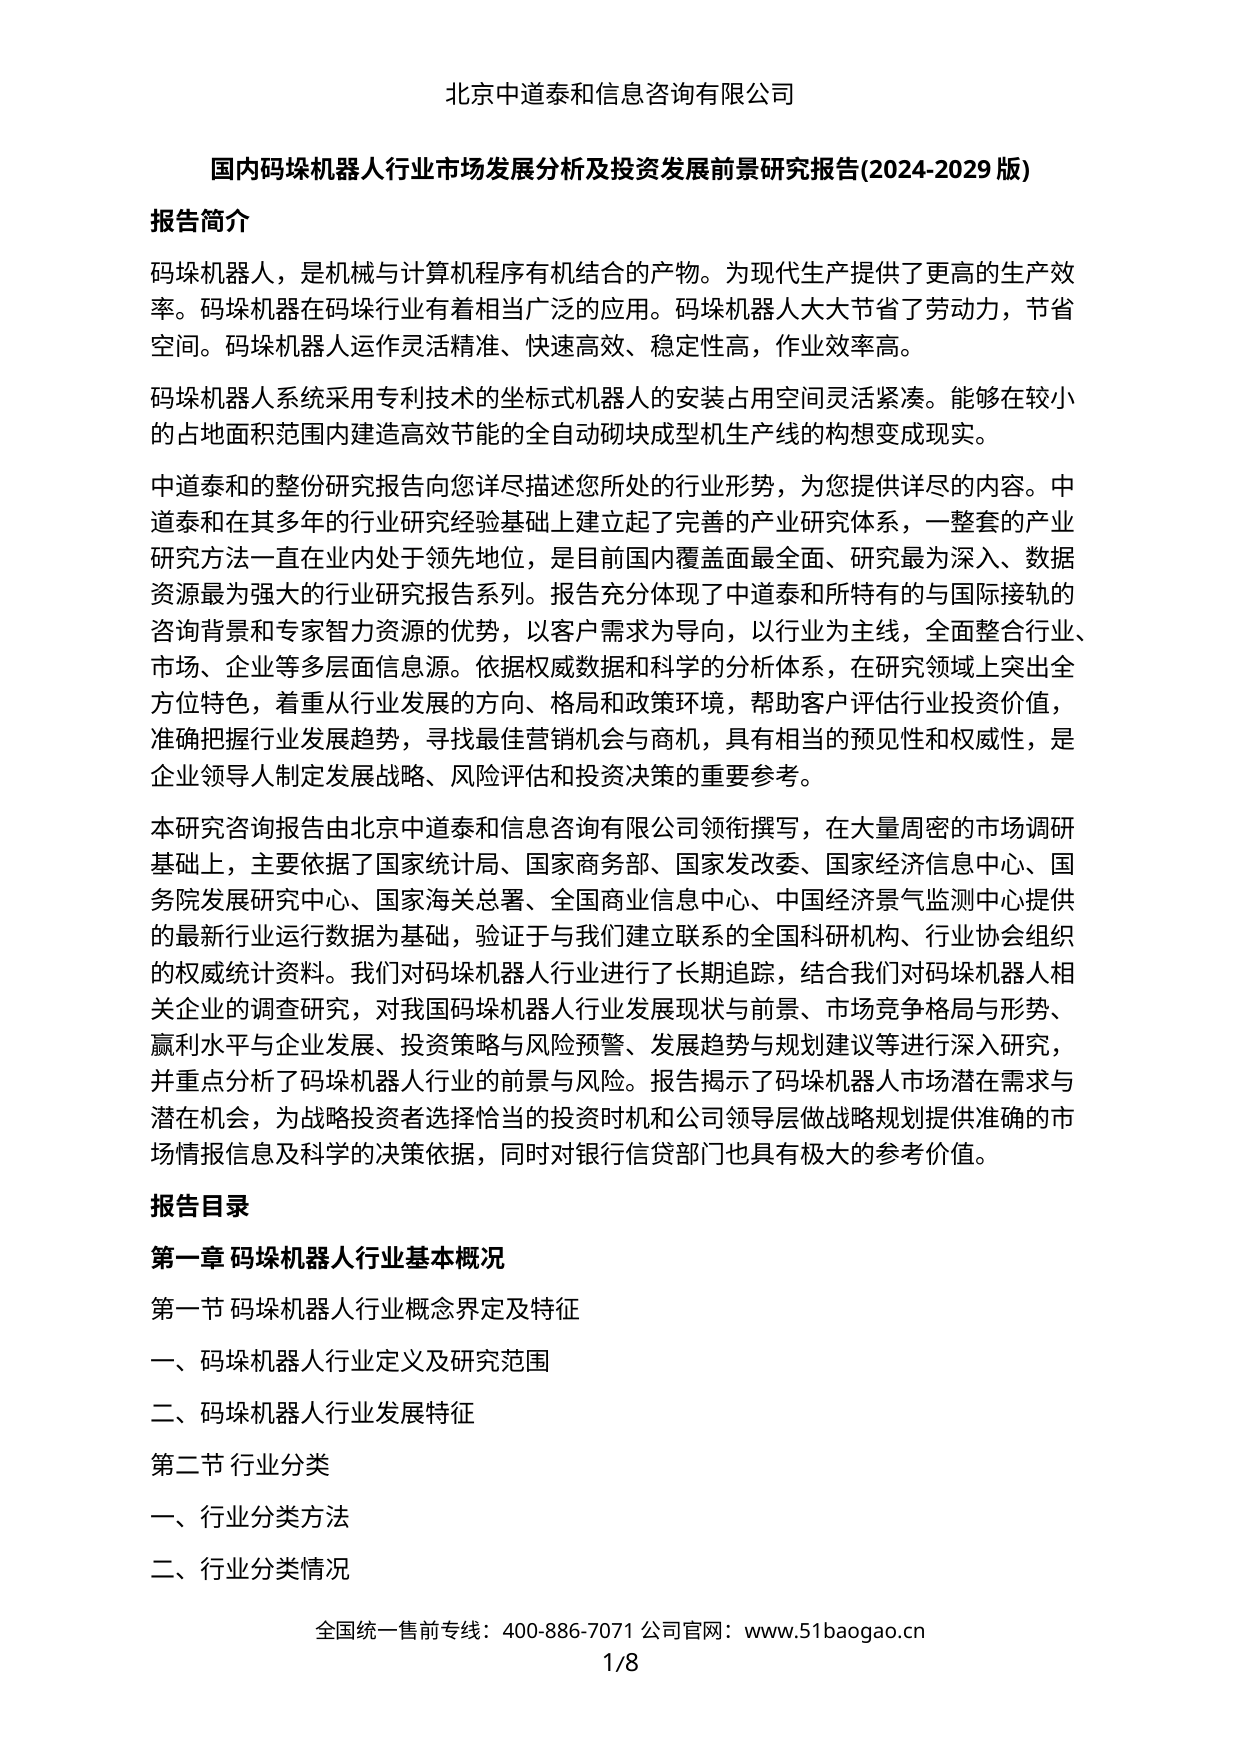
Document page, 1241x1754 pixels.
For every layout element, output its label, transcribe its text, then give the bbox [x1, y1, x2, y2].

text 码垛机器人系统采用专利技术的坐标式机器人的安装占用空间灵活紧凑。能够在较小的占地面积范围内建造高效节能的全自动砌块成型机生产线的构想变成现实。 [150, 378, 1090, 451]
text 第二节 行业分类 [150, 1446, 1090, 1482]
text 国内码垛机器人行业市场发展分析及投资发展前景研究报告(2024-2029版) [150, 150, 1090, 186]
text 报告目录 [150, 1186, 1090, 1222]
text 一、行业分类方法 [150, 1497, 1090, 1534]
text 报告简介 [150, 202, 1090, 238]
text 二、行业分类情况 [150, 1549, 1090, 1586]
text 码垛机器人，是机械与计算机程序有机结合的产物。为现代生产提供了更高的生产效率。码垛机器在码垛行业有着相当广泛的应用。码垛机器人大大节省了劳动力，节省空间。码垛机器人运作灵活精准、快速高效、稳定性高，作业效率高。 [150, 254, 1090, 362]
text 本研究咨询报告由北京中道泰和信息咨询有限公司领衔撰写，在大量周密的市场调研基础上，主要依据了国家统计局、国家商务部、国家发改委、国家经济信息中心、国务院发展研究中心、国家海关总署、全国商业信息中心、中国经济景气监测中心提供的最新行业运行数据为基础，验证于与我们建立联系的全国科研机构、行业协会组织的权威统计资料。我们对码垛机器人行业进行了长期追踪，结合我们对码垛机器人相关企业的调查研究，对我国码垛机器人行业发展现状与前景、市场竞争格局与形势、赢利水平与企业发展、投资策略与风险预警、发展趋势与规划建议等进行深入研究，并重点分析了码垛机器人行业的前景与风险。报告揭示了码垛机器人市场潜在需求与潜在机会，为战略投资者选择恰当的投资时机和公司领导层做战略规划提供准确的市场情报信息及科学的决策依据，同时对银行信贷部门也具有极大的参考价值。 [150, 808, 1090, 1171]
text 中道泰和的整份研究报告向您详尽描述您所处的行业形势，为您提供详尽的内容。中道泰和在其多年的行业研究经验基础上建立起了完善的产业研究体系，一整套的产业研究方法一直在业内处于领先地位，是目前国内覆盖面最全面、研究最为深入、数据资源最为强大的行业研究报告系列。报告充分体现了中道泰和所特有的与国际接轨的咨询背景和专家智力资源的优势，以客户需求为导向，以行业为主线，全面整合行业、市场、企业等多层面信息源。依据权威数据和科学的分析体系，在研究领域上突出全方位特色，着重从行业发展的方向、格局和政策环境，帮助客户评估行业投资价值，准确把握行业发展趋势，寻找最佳营销机会与商机，具有相当的预见性和权威性，是企业领导人制定发展战略、风险评估和投资决策的重要参考。 [150, 466, 1090, 792]
text 第一节 码垛机器人行业概念界定及特征 [150, 1290, 1090, 1326]
text 一、码垛机器人行业定义及研究范围 [150, 1342, 1090, 1378]
text 第一章 码垛机器人行业基本概况 [150, 1238, 1090, 1274]
text 二、码垛机器人行业发展特征 [150, 1394, 1090, 1430]
